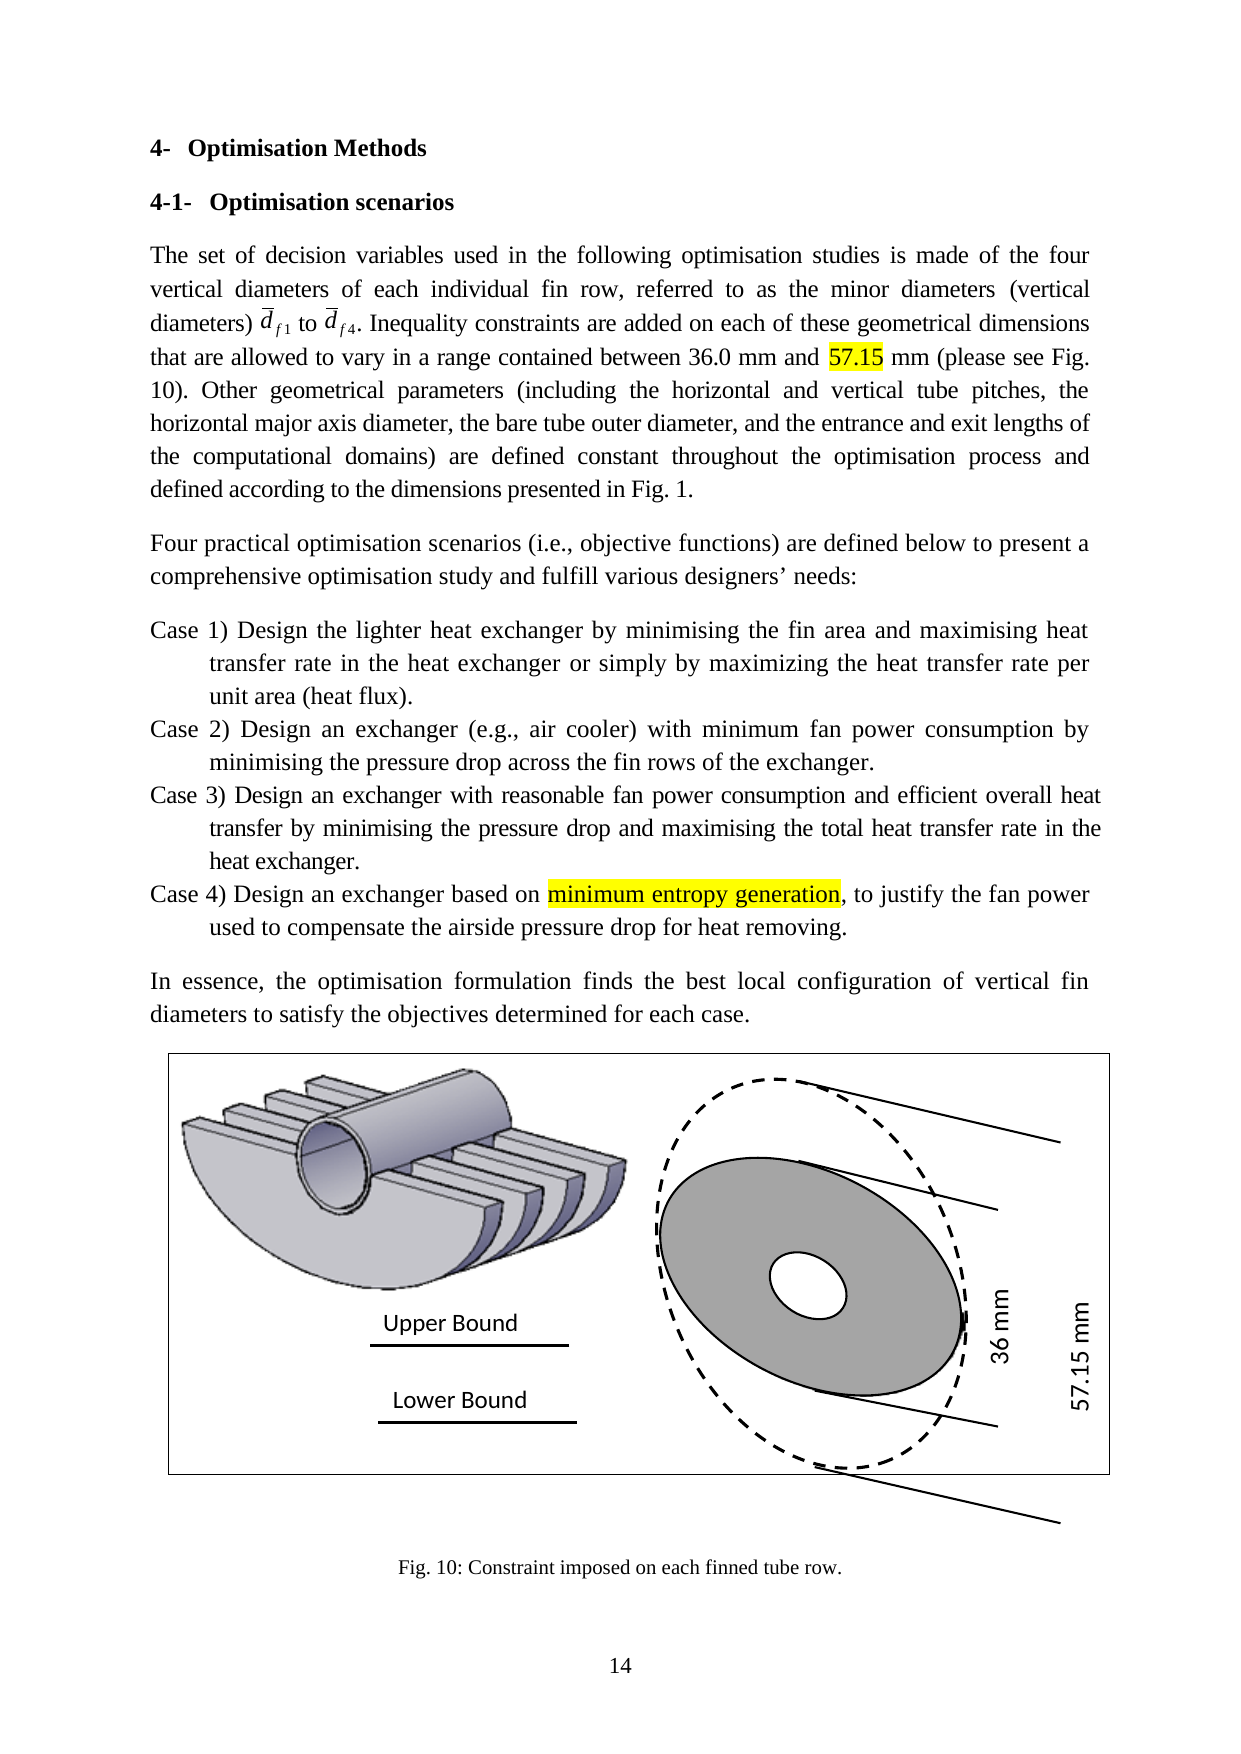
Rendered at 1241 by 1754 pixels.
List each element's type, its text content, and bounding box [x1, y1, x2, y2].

subtitle Case 2) Design an exchanger (e.g., air cooler) with minimum fan power consumption by minimising the pressure drop across the fin rows of the exchanger. [150, 714, 1090, 776]
subtitle Optimisation scenarios [150, 187, 1090, 216]
subtitle Optimisation Methods [150, 133, 1090, 162]
text Four practical optimisation scenarios (i.e., objective functions) are defined below to present a comprehensive optimisation study and fulfill various designers’ needs: [150, 528, 1090, 590]
subtitle Case 1) Design the lighter heat exchanger by minimising the fin area and maximising heat transfer rate in the heat exchanger or simply by maximizing the heat transfer rate per unit area (heat flux). [150, 615, 1090, 710]
subtitle Case 4) Design an exchanger based on minimum entropy generation, to justify the fan power used to compensate the airside pressure drop for heat removing. [150, 879, 1090, 941]
text The set of decision variables used in the following optimisation studies is made of the four vertical diameters of each individual fin row, referred to as the minor diameters (vertical diameters) to . Inequality constraints are added on each of these geometrical dimensions that are allowed to vary in a range contained between 36.0 mm and 57.15 mm (please see Fig. 10). Other geometrical parameters (including the horizontal and vertical tube pitches, the horizontal major axis diameter, the bare tube outer diameter, and the entrance and exit lengths of the computational domains) are defined constant throughout the optimisation process and defined according to the dimensions presented in Fig. 1. [150, 241, 1090, 503]
text Fig. 10: Constraint imposed on each finned tube row. [150, 1555, 1090, 1579]
subtitle Case 3) Design an exchanger with reasonable fan power consumption and efficient overall heat transfer by minimising the pressure drop and maximising the total heat transfer rate in the heat exchanger. [150, 780, 1102, 875]
text In essence, the optimisation formulation finds the best local configuration of vertical fin diameters to satisfy the objectives determined for each case. [150, 966, 1090, 1028]
picture [169, 1054, 1109, 1474]
